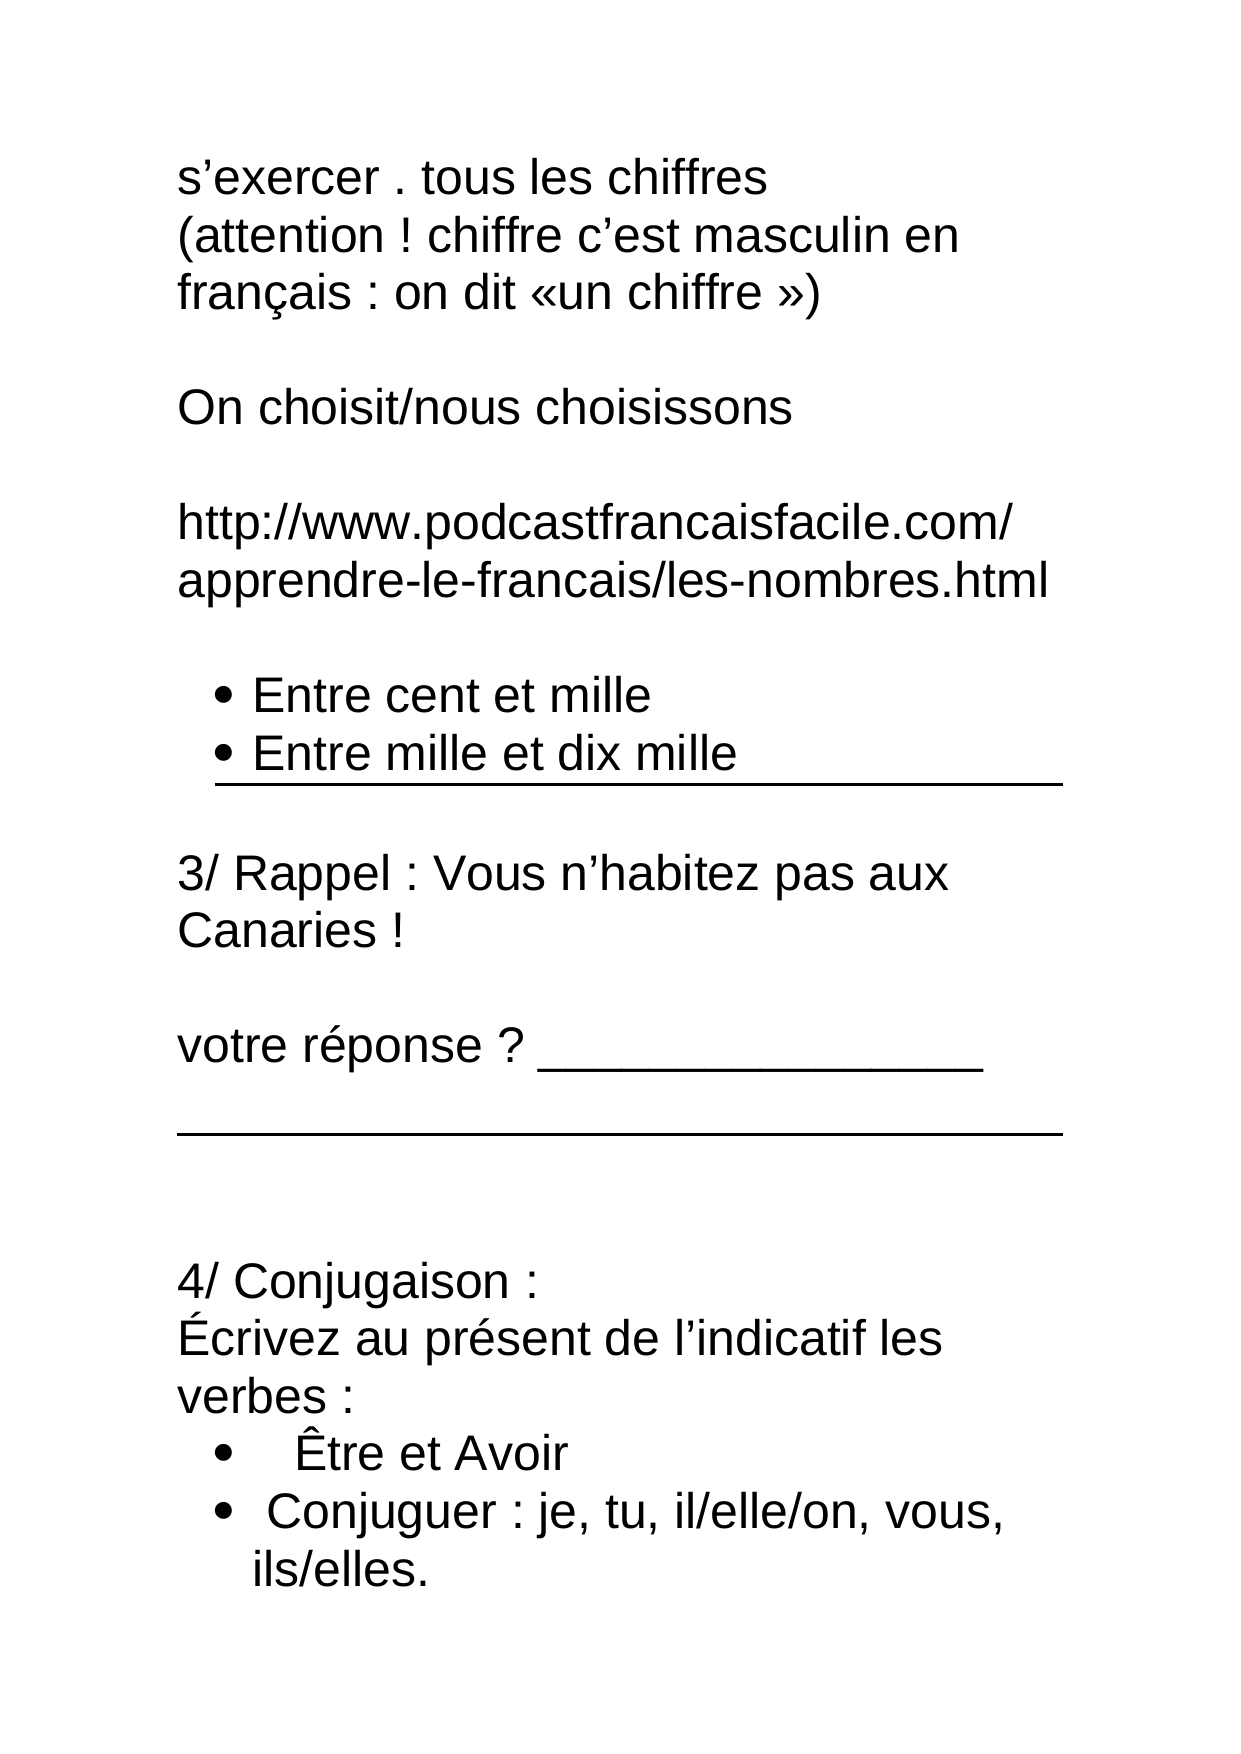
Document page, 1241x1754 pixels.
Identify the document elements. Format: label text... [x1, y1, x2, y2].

list Entre cent et mille [215, 665, 1063, 723]
text s’exercer . tous les chiffres [177, 148, 1063, 205]
text Écrivez au présent de l’indicatif les verbes : [177, 1309, 1063, 1424]
text 3/ Rappel : Vous n’habitez pas aux Canaries ! [177, 843, 1063, 958]
list Entre mille et dix mille [215, 723, 1063, 783]
text votre réponse ? ________________ [177, 1016, 1063, 1073]
list Conjuguer : je, tu, il/elle/on, vous, ils/elles. [215, 1481, 1063, 1597]
text On choisit/nous choisissons [177, 378, 1063, 435]
list Être et Avoir [215, 1424, 1063, 1481]
text (attention ! chiffre c’est masculin en français : on dit «un chiffre ») [177, 205, 1063, 320]
text http://www.podcastfrancaisfacile.com/apprendre-le-francais/les-nombres.html [177, 493, 1063, 608]
text 4/ Conjugaison : [177, 1251, 1063, 1309]
